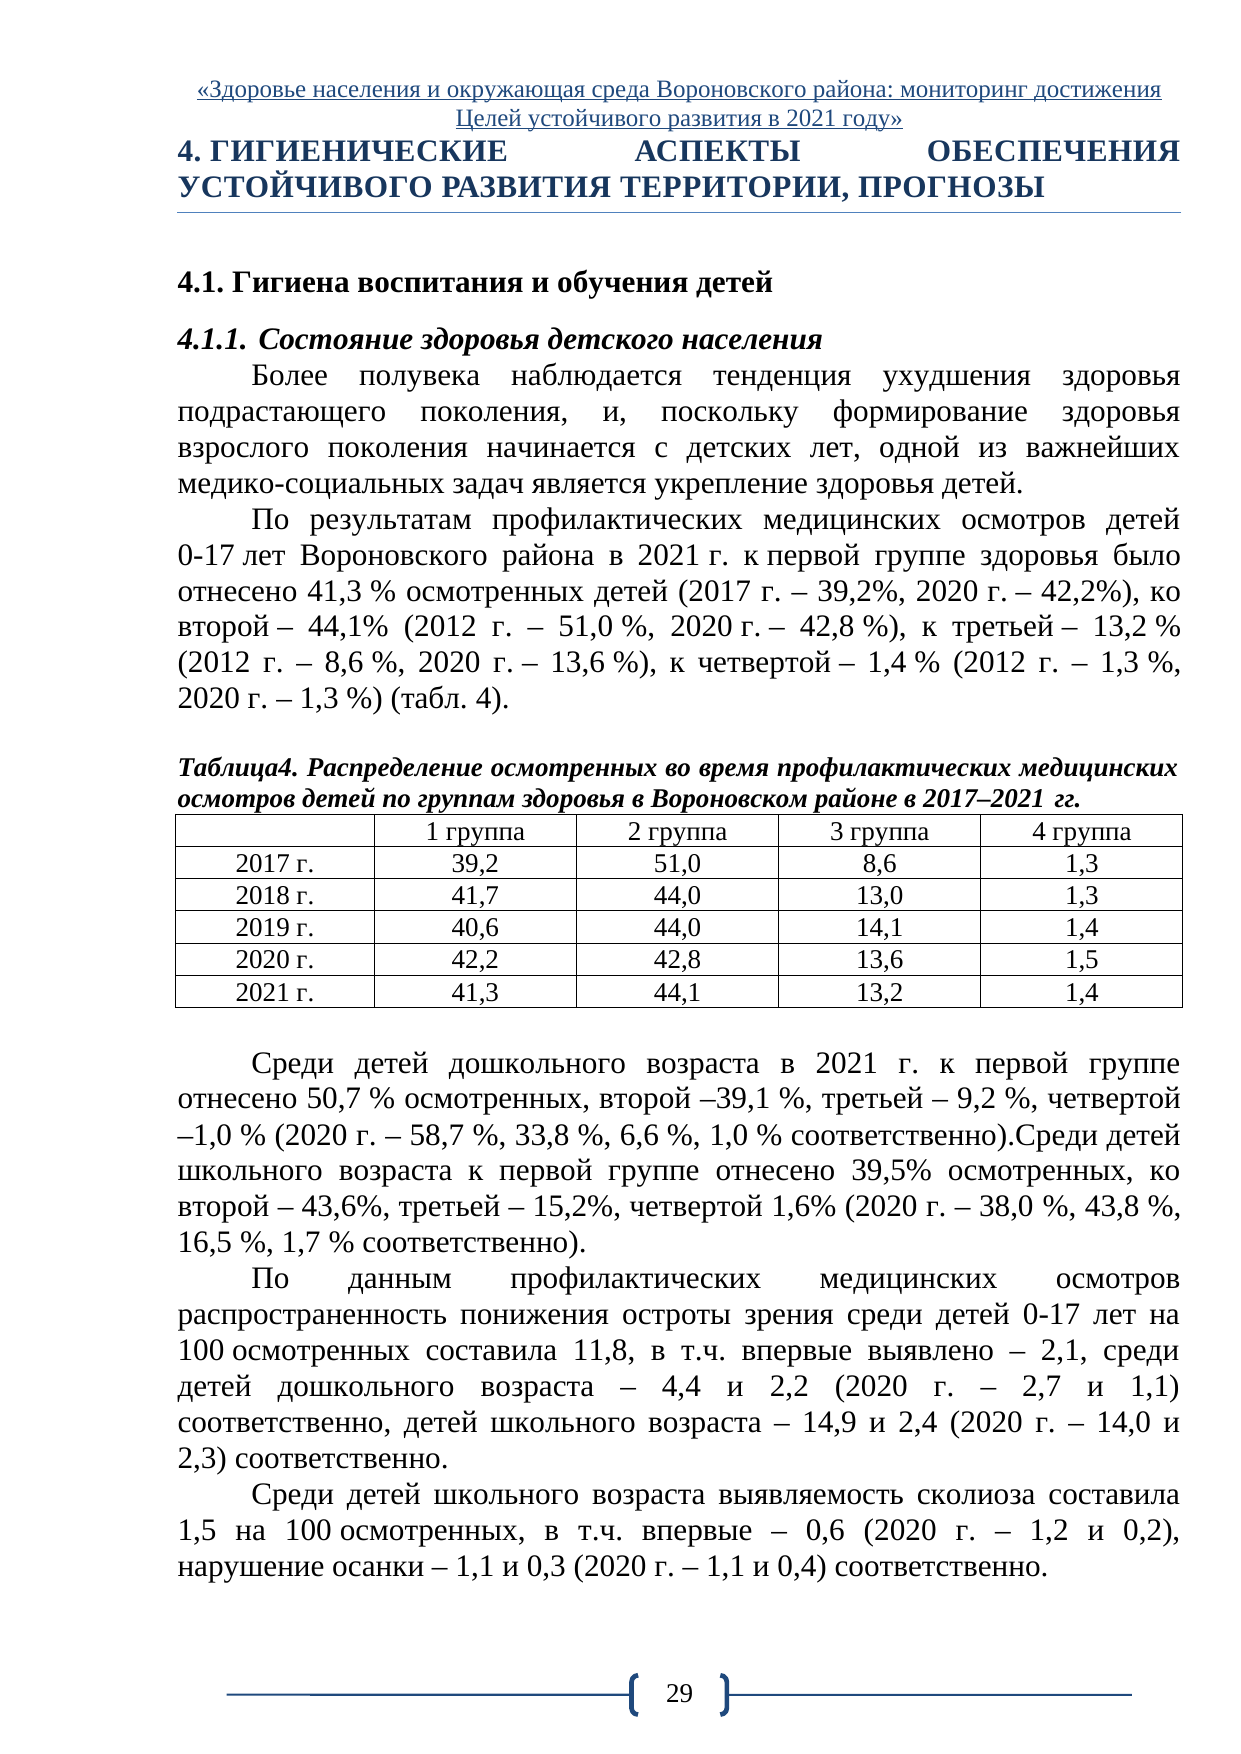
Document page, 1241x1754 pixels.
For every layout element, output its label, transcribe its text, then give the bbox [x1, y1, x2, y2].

table_header 3 группа [779, 815, 980, 846]
table_cell 44,0 [577, 911, 778, 942]
subtitle 4.1.1. Состояние здоровья детского населения [177, 320, 1181, 356]
table_cell 2017 г. [176, 847, 374, 878]
table_cell 1,4 [981, 976, 1182, 1007]
table_cell 51,0 [577, 847, 778, 878]
table_cell 44,1 [577, 976, 778, 1007]
table_cell 41,3 [375, 976, 576, 1007]
table_header [176, 815, 374, 846]
text По данным профилактических медицинских осмотров распространенность понижения остроты зрения среди детей 0-17 лет на 100 осмотренных составила 11,8, в т.ч. впервые выявлено – 2,1, среди детей дошкольного возраста – 4,4 и 2,2 (2020 г. – 2,7 и 1,1) соответственно, детей школьного возраста – 14,9 и 2,4 (2020 г. – 14,0 и 2,3) соответственно. [177, 1259, 1181, 1475]
table_cell 41,7 [375, 879, 576, 910]
text Таблица4. Распределение осмотренных во время профилактических медицинских осмотров детей по группам здоровья в Вороновском районе в 2017–2021 гг. [177, 751, 1181, 814]
table_cell 8,6 [779, 847, 980, 878]
table_cell 1,5 [981, 944, 1182, 975]
text Среди детей дошкольного возраста в 2021 г. к первой группе отнесено 50,7 % осмотренных, второй –39,1 %, третьей – 9,2 %, четвертой –1,0 % (2020 г. – 58,7 %, 33,8 %, 6,6 %, 1,0 % соответственно).Среди детей школьного возраста к первой группе отнесено 39,5% осмотренных, ко второй – 43,6%, третьей – 15,2%, четвертой 1,6% (2020 г. – 38,0 %, 43,8 %, 16,5 %, 1,7 % соответственно). [177, 1044, 1181, 1259]
table_cell 40,6 [375, 911, 576, 942]
table_cell 1,4 [981, 911, 1182, 942]
table_cell 13,2 [779, 976, 980, 1007]
table_cell 2018 г. [176, 879, 374, 910]
table_cell 2021 г. [176, 976, 374, 1007]
table_cell 44,0 [577, 879, 778, 910]
table_cell 13,6 [779, 944, 980, 975]
table_cell 1,3 [981, 847, 1182, 878]
subtitle 4.1. Гигиена воспитания и обучения детей [177, 263, 1181, 299]
text По результатам профилактических медицинских осмотров детей 0-17 лет Вороновского района в 2021 г. к первой группе здоровья было отнесено 41,3 % осмотренных детей (2017 г. – 39,2%, 2020 г. – 42,2%), ко второй – 44,1% (2012 г. – 51,0 %, 2020 г. – 42,8 %), к третьей – 13,2 % (2012 г. – 8,6 %, 2020 г. – 13,6 %), к четвертой – 1,4 % (2012 г. – 1,3 %, 2020 г. – 1,3 %) (табл. 4). [177, 500, 1181, 716]
text Более полувека наблюдается тенденция ухудшения здоровья подрастающего поколения, и, поскольку формирование здоровья взрослого поколения начинается с детских лет, одной из важнейших медико-социальных задач является укрепление здоровья детей. [177, 356, 1181, 500]
table_cell 39,2 [375, 847, 576, 878]
table_cell 42,8 [577, 944, 778, 975]
table_cell 13,0 [779, 879, 980, 910]
table_header 1 группа [375, 815, 576, 846]
table_cell 2019 г. [176, 911, 374, 942]
table_cell 1,3 [981, 879, 1182, 910]
table_cell 42,2 [375, 944, 576, 975]
table_cell 14,1 [779, 911, 980, 942]
table_cell 2020 г. [176, 944, 374, 975]
table_header 4 группа [981, 815, 1182, 846]
title 4. ГИГИЕНИЧЕСКИЕ АСПЕКТЫ ОБЕСПЕЧЕНИЯ УСТОЙЧИВОГО РАЗВИТИЯ ТЕРРИТОРИИ, ПРОГНОЗЫ [177, 132, 1181, 212]
text Среди детей школьного возраста выявляемость сколиоза составила 1,5 на 100 осмотренных, в т.ч. впервые – 0,6 (2020 г. – 1,2 и 0,2), нарушение осанки – 1,1 и 0,3 (2020 г. – 1,1 и 0,4) соответственно. [177, 1475, 1181, 1583]
table_header 2 группа [577, 815, 778, 846]
